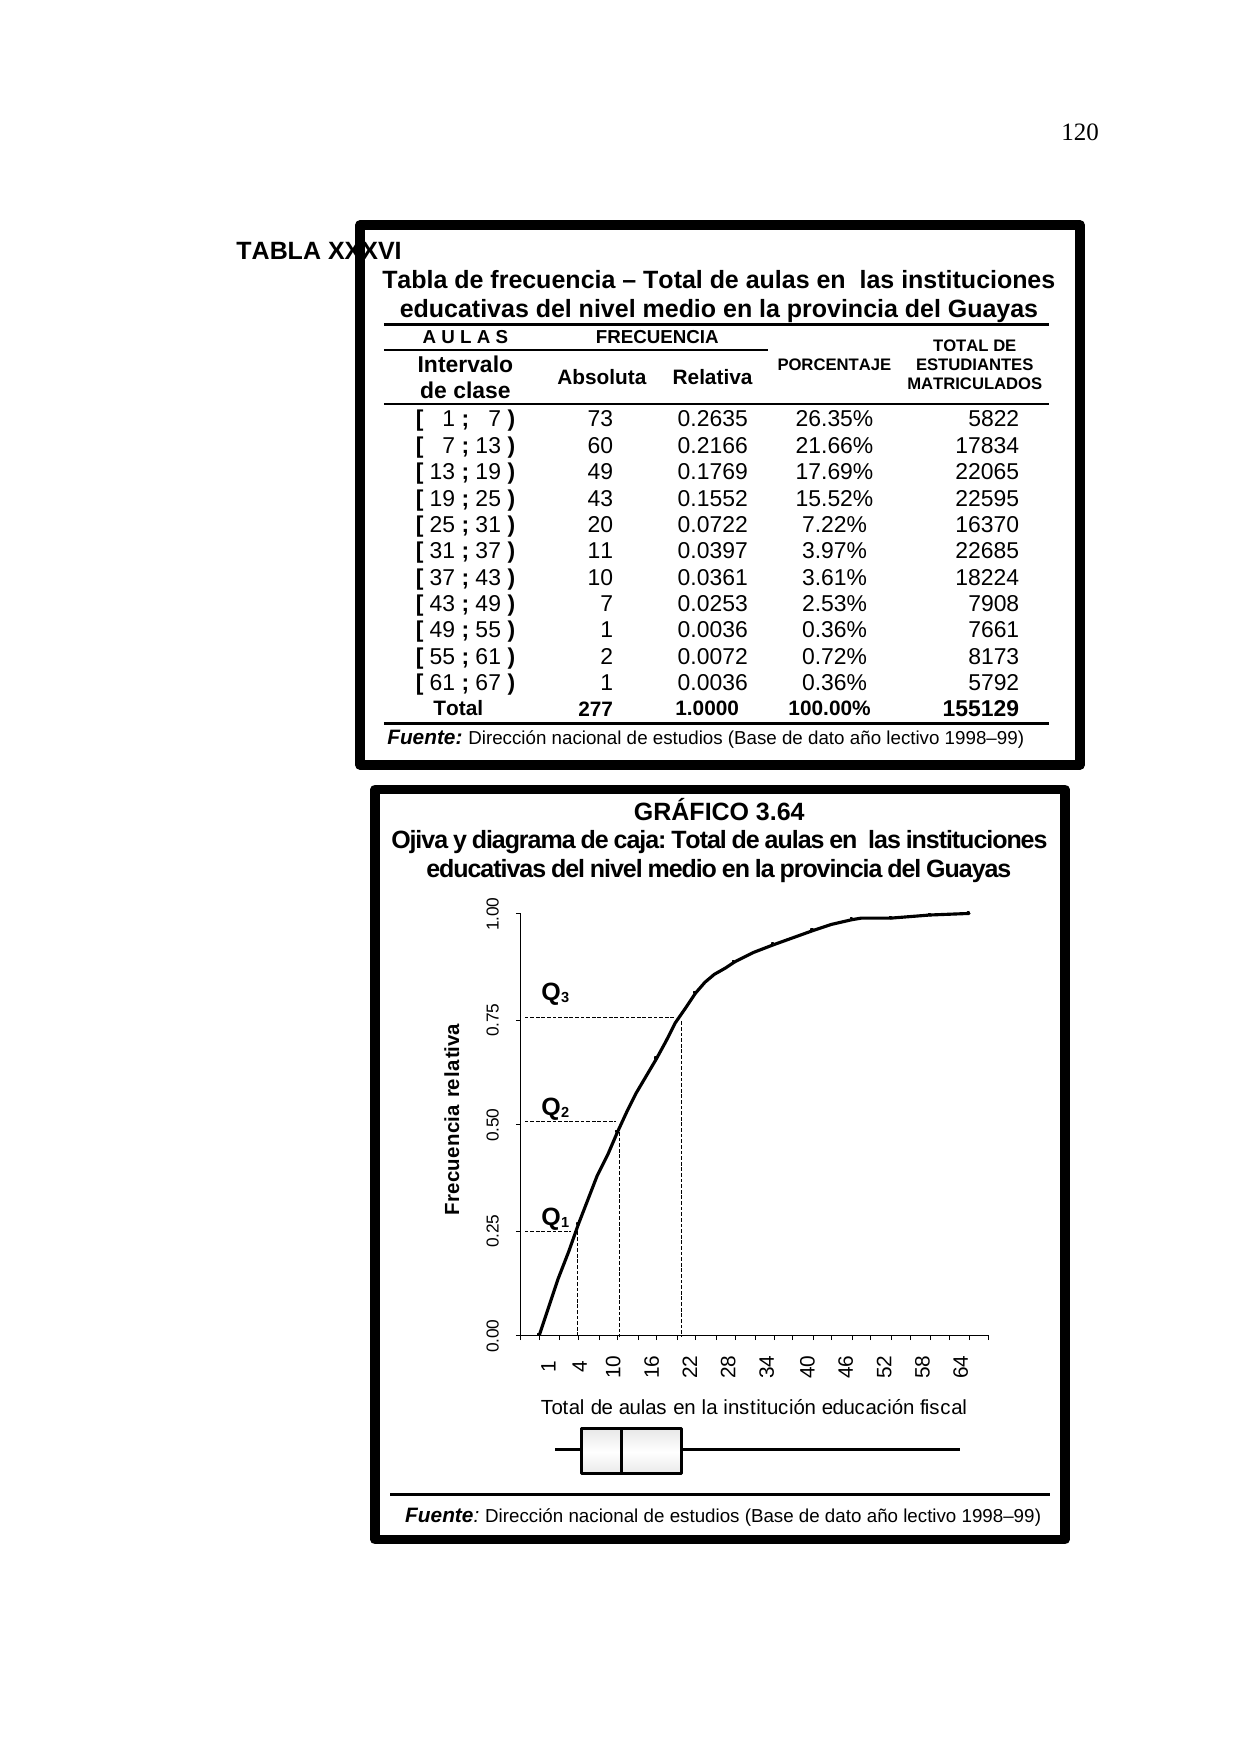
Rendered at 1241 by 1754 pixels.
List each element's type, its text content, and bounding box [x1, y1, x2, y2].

table_cell 0.36% [768, 669, 901, 695]
table_cell [ 37 ; 43 ) [384, 564, 546, 590]
table_cell 1 [546, 669, 657, 695]
table_cell 60 [546, 432, 657, 458]
table_cell 0.72% [768, 643, 901, 669]
table_cell 5822 [901, 405, 1048, 432]
table_cell [ 49 ; 55 ) [384, 616, 546, 643]
table_cell 0.36% [768, 616, 901, 643]
table_cell 0.0072 [657, 643, 768, 669]
table_cell 0.0253 [657, 590, 768, 616]
table_cell 5792 [901, 669, 1048, 695]
table_cell 0.1552 [657, 485, 768, 511]
table_cell 73 [546, 405, 657, 432]
table_cell Fuente: Dirección nacional de estudios (Base de dato año lectivo 1998–99) [384, 725, 1048, 749]
table_cell 2 [546, 643, 657, 669]
table_cell 26.35% [768, 405, 901, 432]
table_cell [ 61 ; 67 ) [384, 669, 546, 695]
table_cell 1.0000 [657, 695, 768, 722]
table_cell 22065 [901, 458, 1048, 484]
table_cell Relativa [657, 351, 768, 403]
text Ojiva y diagrama de caja: Total de aulas en las instituciones educativas del nivel medio en la provincia del Guayas [340, 825, 1098, 883]
table_cell 7908 [901, 590, 1048, 616]
text GRÁFICO 3.64 [340, 797, 1098, 825]
table_cell [ 19 ; 25 ) [384, 485, 546, 511]
table_cell 0.0036 [657, 669, 768, 695]
table_cell [ 31 ; 37 ) [384, 537, 546, 563]
table_cell 10 [546, 564, 657, 590]
table_cell 16370 [901, 511, 1048, 537]
table_cell Intervalo de clase [384, 351, 546, 403]
table_cell [ 1 ; 7 ) [384, 405, 546, 432]
table_cell 7.22% [768, 511, 901, 537]
table_cell 21.66% [768, 432, 901, 458]
table_cell 0.0722 [657, 511, 768, 537]
table_cell [ 25 ; 31 ) [384, 511, 546, 537]
table_cell [ 43 ; 49 ) [384, 590, 546, 616]
table_cell 0.0036 [657, 616, 768, 643]
table_cell 22685 [901, 537, 1048, 563]
table_cell Total [384, 695, 546, 722]
table_cell 3.61% [768, 564, 901, 590]
table_cell 15.52% [768, 485, 901, 511]
table_cell 7 [546, 590, 657, 616]
table_cell 100.00% [768, 695, 901, 722]
table_cell Absoluta [546, 351, 657, 403]
text Tabla de frecuencia – Total de aulas en las instituciones educativas del nivel medio en la provincia del Guayas [340, 265, 1098, 322]
table_cell 0.0397 [657, 537, 768, 563]
table_cell 1 [546, 616, 657, 643]
table_cell 0.1769 [657, 458, 768, 484]
table_cell 3.97% [768, 537, 901, 563]
table_cell [ 55 ; 61 ) [384, 643, 546, 669]
table_cell 0.2635 [657, 405, 768, 432]
table_cell 11 [546, 537, 657, 563]
table_cell 7661 [901, 616, 1048, 643]
table_cell [ 7 ; 13 ) [384, 432, 546, 458]
table_cell 277 [546, 695, 657, 722]
table_cell 2.53% [768, 590, 901, 616]
table_header TOTAL DE ESTUDIANTES MATRICULADOS [901, 326, 1048, 403]
table_cell 8173 [901, 643, 1048, 669]
table_cell 20 [546, 511, 657, 537]
table_header A U L A S [384, 326, 546, 348]
table_cell 43 [546, 485, 657, 511]
table_header FRECUENCIA [546, 326, 768, 348]
table_cell 0.2166 [657, 432, 768, 458]
table_cell 155129 [901, 695, 1048, 722]
table_cell 0.0361 [657, 564, 768, 590]
table_cell [ 13 ; 19 ) [384, 458, 546, 484]
table_cell 18224 [901, 564, 1048, 590]
table_header PORCENTAJE [768, 326, 901, 403]
table_cell 17.69% [768, 458, 901, 484]
table_cell 17834 [901, 432, 1048, 458]
table_cell 22595 [901, 485, 1048, 511]
table_cell 49 [546, 458, 657, 484]
